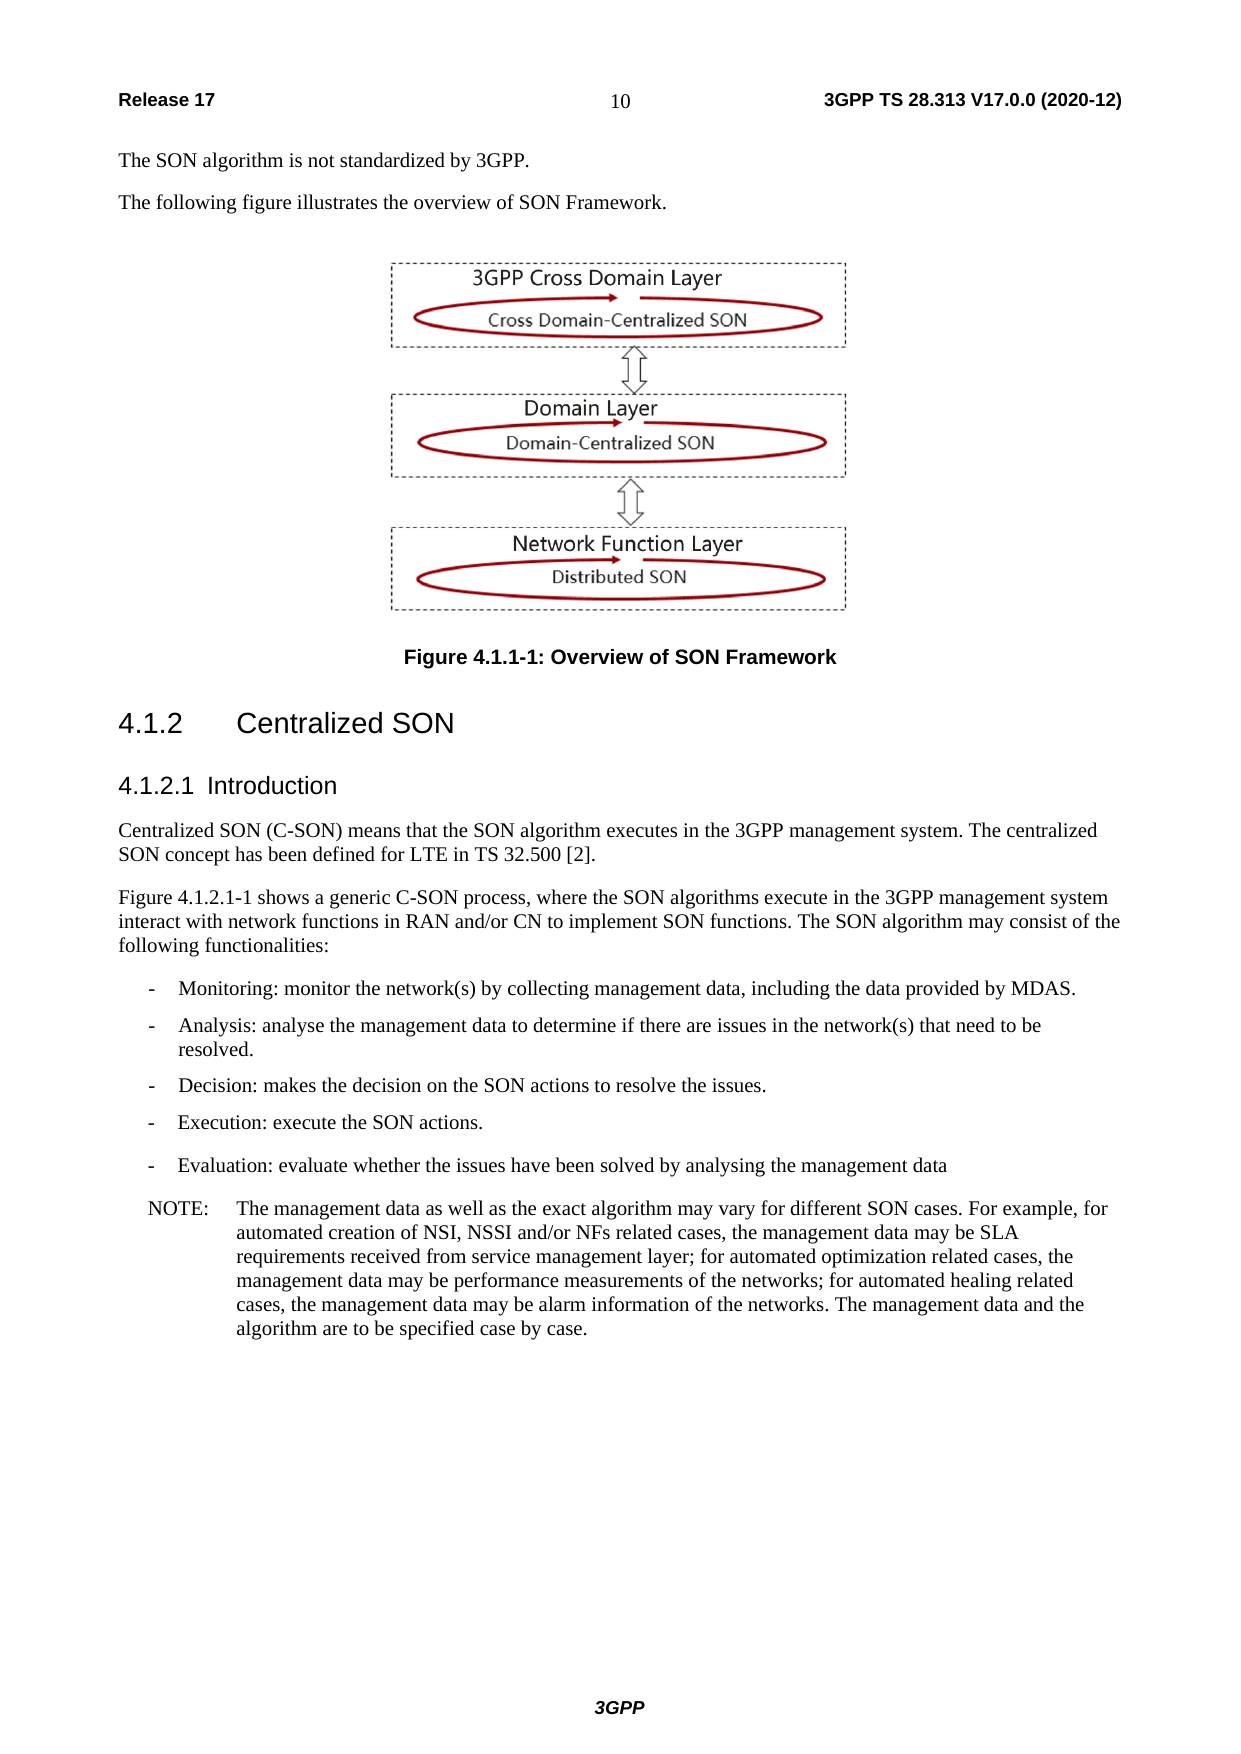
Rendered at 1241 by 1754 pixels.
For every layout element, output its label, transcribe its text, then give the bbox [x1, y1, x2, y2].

text The SON algorithm is not standardized by 3GPP. [118, 147, 1122, 172]
text - Evaluation: evaluate whether the issues have been solved by analysing the management data [148, 1153, 1122, 1177]
text - Analysis: analyse the management data to determine if there are issues in the network(s) that need to be resolved. [148, 1013, 1122, 1061]
text - Decision: makes the decision on the SON actions to resolve the issues. [148, 1073, 1122, 1097]
text - Monitoring: monitor the network(s) by collecting management data, including the data provided by MDAS. [148, 976, 1122, 1000]
picture [366, 239, 875, 626]
subtitle 4.1.2 Centralized SON [118, 706, 1122, 739]
text The following figure illustrates the overview of SON Framework. [118, 190, 1122, 214]
text - Execution: execute the SON actions. [148, 1110, 1122, 1134]
text Figure 4.1.2.1-1 shows a generic C-SON process, where the SON algorithms execute in the 3GPP management system interact with network functions in RAN and/or CN to implement SON functions. The SON algorithm may consist of the following functionalities: [118, 885, 1122, 957]
text Figure 4.1.1-1: Overview of SON Framework [118, 644, 1122, 668]
subtitle 4.1.2.1 Introduction [118, 771, 1122, 799]
text NOTE: The management data as well as the exact algorithm may vary for different SON cases. For example, for automated creation of NSI, NSSI and/or NFs related cases, the management data may be SLA requirements received from service management layer; for automated optimization related cases, the management data may be performance measurements of the networks; for automated healing related cases, the management data may be alarm information of the networks. The management data and the algorithm are to be specified case by case. [148, 1196, 1122, 1340]
text Centralized SON (C-SON) means that the SON algorithm executes in the 3GPP management system. The centralized SON concept has been defined for LTE in TS 32.500 [2]. [118, 818, 1122, 866]
